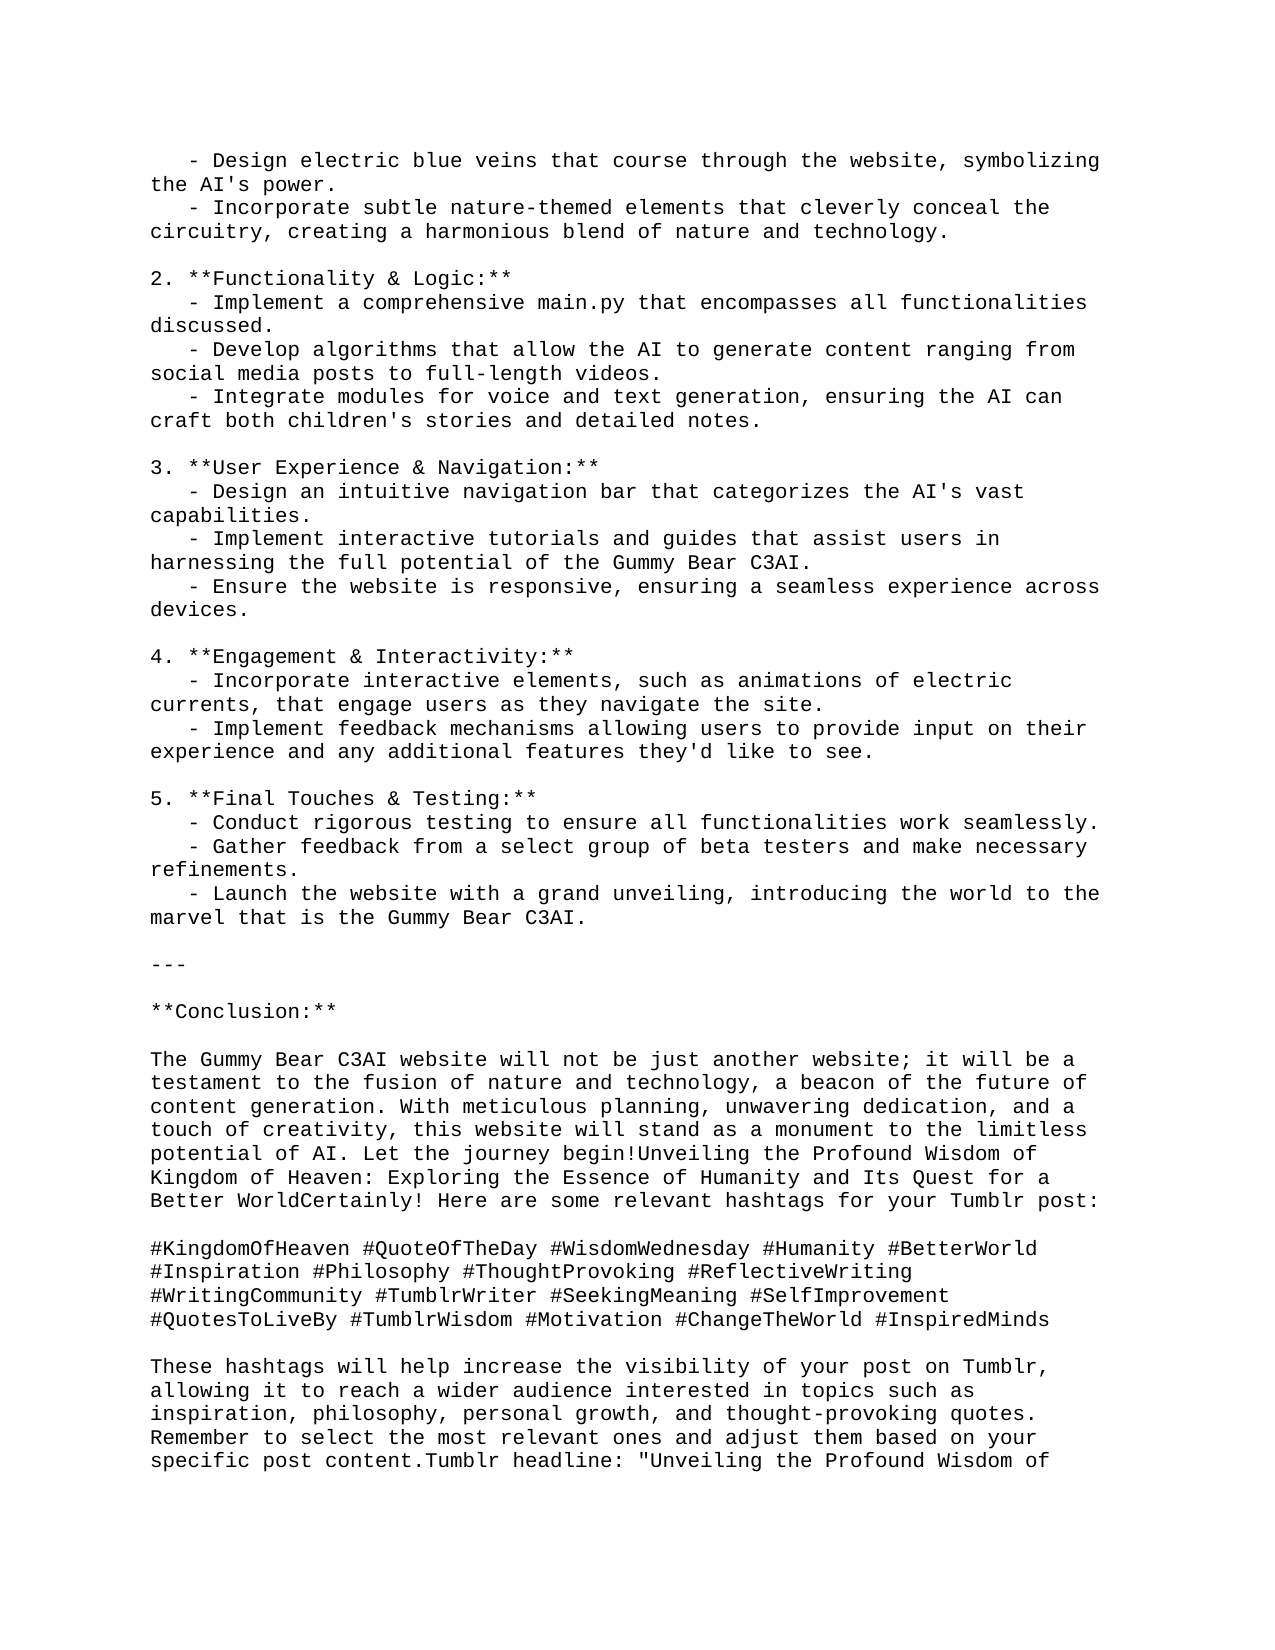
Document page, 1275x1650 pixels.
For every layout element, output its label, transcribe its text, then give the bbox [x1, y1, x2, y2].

text - Incorporate interactive elements, such as animations of electric currents, that engage users as they navigate the site. [150, 670, 1125, 717]
text 2. **Functionality & Logic:** [150, 268, 1125, 292]
text - Design an intuitive navigation bar that categorizes the AI's vast capabilities. [150, 481, 1125, 528]
text - Ensure the website is responsive, ensuring a seamless experience across devices. [150, 576, 1125, 623]
text - Incorporate subtle nature-themed elements that cleverly conceal the circuitry, creating a harmonious blend of nature and technology. [150, 197, 1125, 244]
text #KingdomOfHeaven #QuoteOfTheDay #WisdomWednesday #Humanity #BetterWorld #Inspiration #Philosophy #ThoughtProvoking #ReflectiveWriting #WritingCommunity #TumblrWriter #SeekingMeaning #SelfImprovement #QuotesToLiveBy #TumblrWisdom #Motivation #ChangeTheWorld #InspiredMinds [150, 1238, 1125, 1332]
text --- [150, 954, 1125, 978]
text - Implement a comprehensive main.py that encompasses all functionalities discussed. [150, 292, 1125, 339]
text - Develop algorithms that allow the AI to generate content ranging from social media posts to full-length videos. [150, 339, 1125, 386]
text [150, 1356, 1125, 1474]
text 5. **Final Touches & Testing:** [150, 788, 1125, 812]
text - Design electric blue veins that course through the website, symbolizing the AI's power. [150, 150, 1125, 197]
text - Integrate modules for voice and text generation, ensuring the AI can craft both children's stories and detailed notes. [150, 386, 1125, 434]
text - Gather feedback from a select group of beta testers and make necessary refinements. [150, 836, 1125, 883]
text - Conduct rigorous testing to ensure all functionalities work seamlessly. [150, 812, 1125, 836]
text - Implement interactive tutorials and guides that assist users in harnessing the full potential of the Gummy Bear C3AI. [150, 528, 1125, 576]
text 3. **User Experience & Navigation:** [150, 457, 1125, 481]
text - Implement feedback mechanisms allowing users to provide input on their experience and any additional features they'd like to see. [150, 717, 1125, 765]
text 4. **Engagement & Interactivity:** [150, 647, 1125, 670]
text The Gummy Bear C3AI website will not be just another website; it will be a testament to the fusion of nature and technology, a beacon of the future of content generation. With meticulous planning, unwavering dedication, and a touch of creativity, this website will stand as a monument to the limitless potential of AI. Let the journey begin!Unveiling the Profound Wisdom of Kingdom of Heaven: Exploring the Essence of Humanity and Its Quest for a Better WorldCertainly! Here are some relevant hashtags for your Tumblr post: [150, 1048, 1125, 1214]
text - Launch the website with a grand unveiling, introducing the world to the marvel that is the Gummy Bear C3AI. [150, 883, 1125, 930]
text **Conclusion:** [150, 1001, 1125, 1025]
